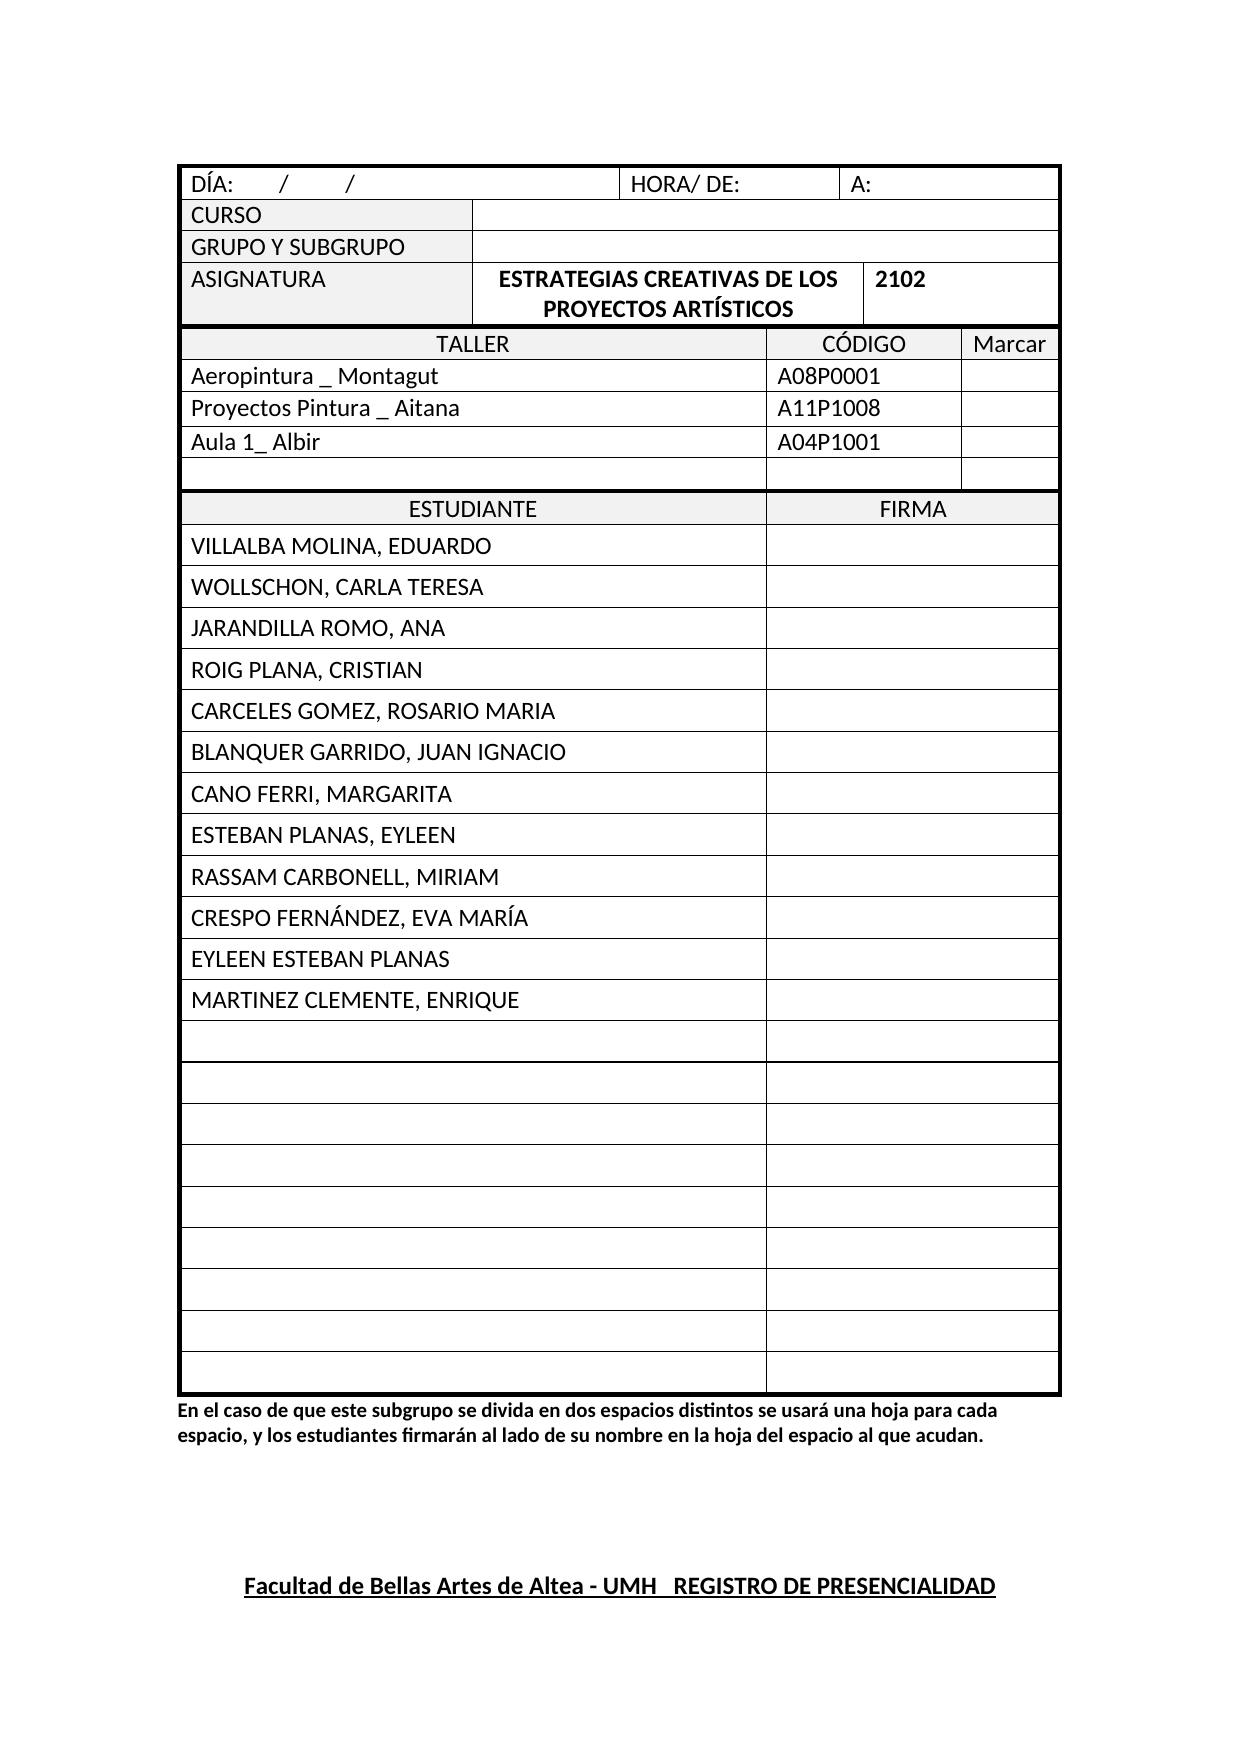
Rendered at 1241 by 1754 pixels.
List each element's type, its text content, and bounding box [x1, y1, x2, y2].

table_cell TALLER [182, 329, 766, 359]
table_cell [767, 1063, 1058, 1103]
table_cell [182, 1228, 766, 1268]
table_cell EYLEEN ESTEBAN PLANAS [182, 939, 766, 979]
table_cell [767, 1104, 1058, 1144]
table_cell Aula 1_ Albir [182, 427, 766, 457]
table_cell [767, 1269, 1058, 1309]
table_cell [182, 458, 766, 489]
table_cell MARTINEZ CLEMENTE, ENRIQUE [182, 980, 766, 1020]
table_cell [767, 856, 1058, 896]
table_cell [767, 608, 1058, 648]
table_cell [962, 458, 1058, 489]
table_cell [767, 1311, 1058, 1351]
table_cell A08P0001 [767, 360, 961, 391]
table_cell JARANDILLA ROMO, ANA [182, 608, 766, 648]
table_cell FIRMA [767, 493, 1058, 524]
text Facultad de Bellas Artes de Altea - UMH REGISTRO DE PRESENCIALIDAD [177, 1570, 1063, 1600]
table_cell [767, 814, 1058, 855]
table_cell [182, 1352, 766, 1392]
table_cell RASSAM CARBONELL, MIRIAM [182, 856, 766, 896]
table_cell BLANQUER GARRIDO, JUAN IGNACIO [182, 732, 766, 772]
table_cell [767, 458, 961, 489]
table_cell GRUPO Y SUBGRUPO [182, 231, 472, 262]
table_cell [767, 732, 1058, 772]
table_cell [767, 690, 1058, 731]
table_cell CURSO [182, 200, 472, 230]
table_cell ROIG PLANA, CRISTIAN [182, 649, 766, 689]
table_cell ESTRATEGIAS CREATIVAS DE LOS PROYECTOS ARTÍSTICOS [473, 263, 863, 324]
table_cell [962, 427, 1058, 457]
table_cell 2102 [864, 263, 1058, 324]
table_header A: [840, 168, 1058, 199]
table_cell CRESPO FERNÁNDEZ, EVA MARÍA [182, 897, 766, 937]
table_cell CÓDIGO [767, 329, 961, 359]
table_cell WOLLSCHON, CARLA TERESA [182, 566, 766, 607]
table_cell A04P1001 [767, 427, 961, 457]
table_cell [767, 1352, 1058, 1392]
table_cell [767, 1228, 1058, 1268]
table_cell [962, 360, 1058, 391]
table_cell Proyectos Pintura _ Aitana [182, 392, 766, 426]
table_cell [473, 231, 1058, 262]
table_cell A11P1008 [767, 392, 961, 426]
table_cell [182, 1104, 766, 1144]
table_cell [182, 1187, 766, 1227]
table_cell CARCELES GOMEZ, ROSARIO MARIA [182, 690, 766, 731]
table_cell [182, 1311, 766, 1351]
table_cell [767, 773, 1058, 813]
table_cell [767, 649, 1058, 689]
table_cell [767, 1145, 1058, 1186]
table_cell ESTUDIANTE [182, 493, 766, 524]
table_header DÍA: / / [182, 168, 619, 199]
table_cell [473, 200, 1058, 230]
table_cell [767, 897, 1058, 937]
table_cell [767, 1187, 1058, 1227]
table_cell [767, 1021, 1058, 1061]
table_cell [962, 392, 1058, 426]
table_cell [767, 939, 1058, 979]
table_cell [182, 1063, 766, 1103]
table_cell ESTEBAN PLANAS, EYLEEN [182, 814, 766, 855]
table_cell [767, 525, 1058, 565]
table_cell VILLALBA MOLINA, EDUARDO [182, 525, 766, 565]
table_cell [182, 1021, 766, 1061]
table_cell [767, 980, 1058, 1020]
table_cell Aeropintura _ Montagut [182, 360, 766, 391]
table_cell Marcar [962, 329, 1058, 359]
table_header HORA/ DE: [620, 168, 839, 199]
table_cell ASIGNATURA [182, 263, 472, 324]
text En el caso de que este subgrupo se divida en dos espacios distintos se usará una hoja para cada espacio, y los estudiantes firmarán al lado de su nombre en la hoja del espacio al que acudan. [177, 1397, 1063, 1448]
table_cell [182, 1269, 766, 1309]
table_cell [182, 1145, 766, 1186]
table_cell [767, 566, 1058, 607]
table_cell CANO FERRI, MARGARITA [182, 773, 766, 813]
